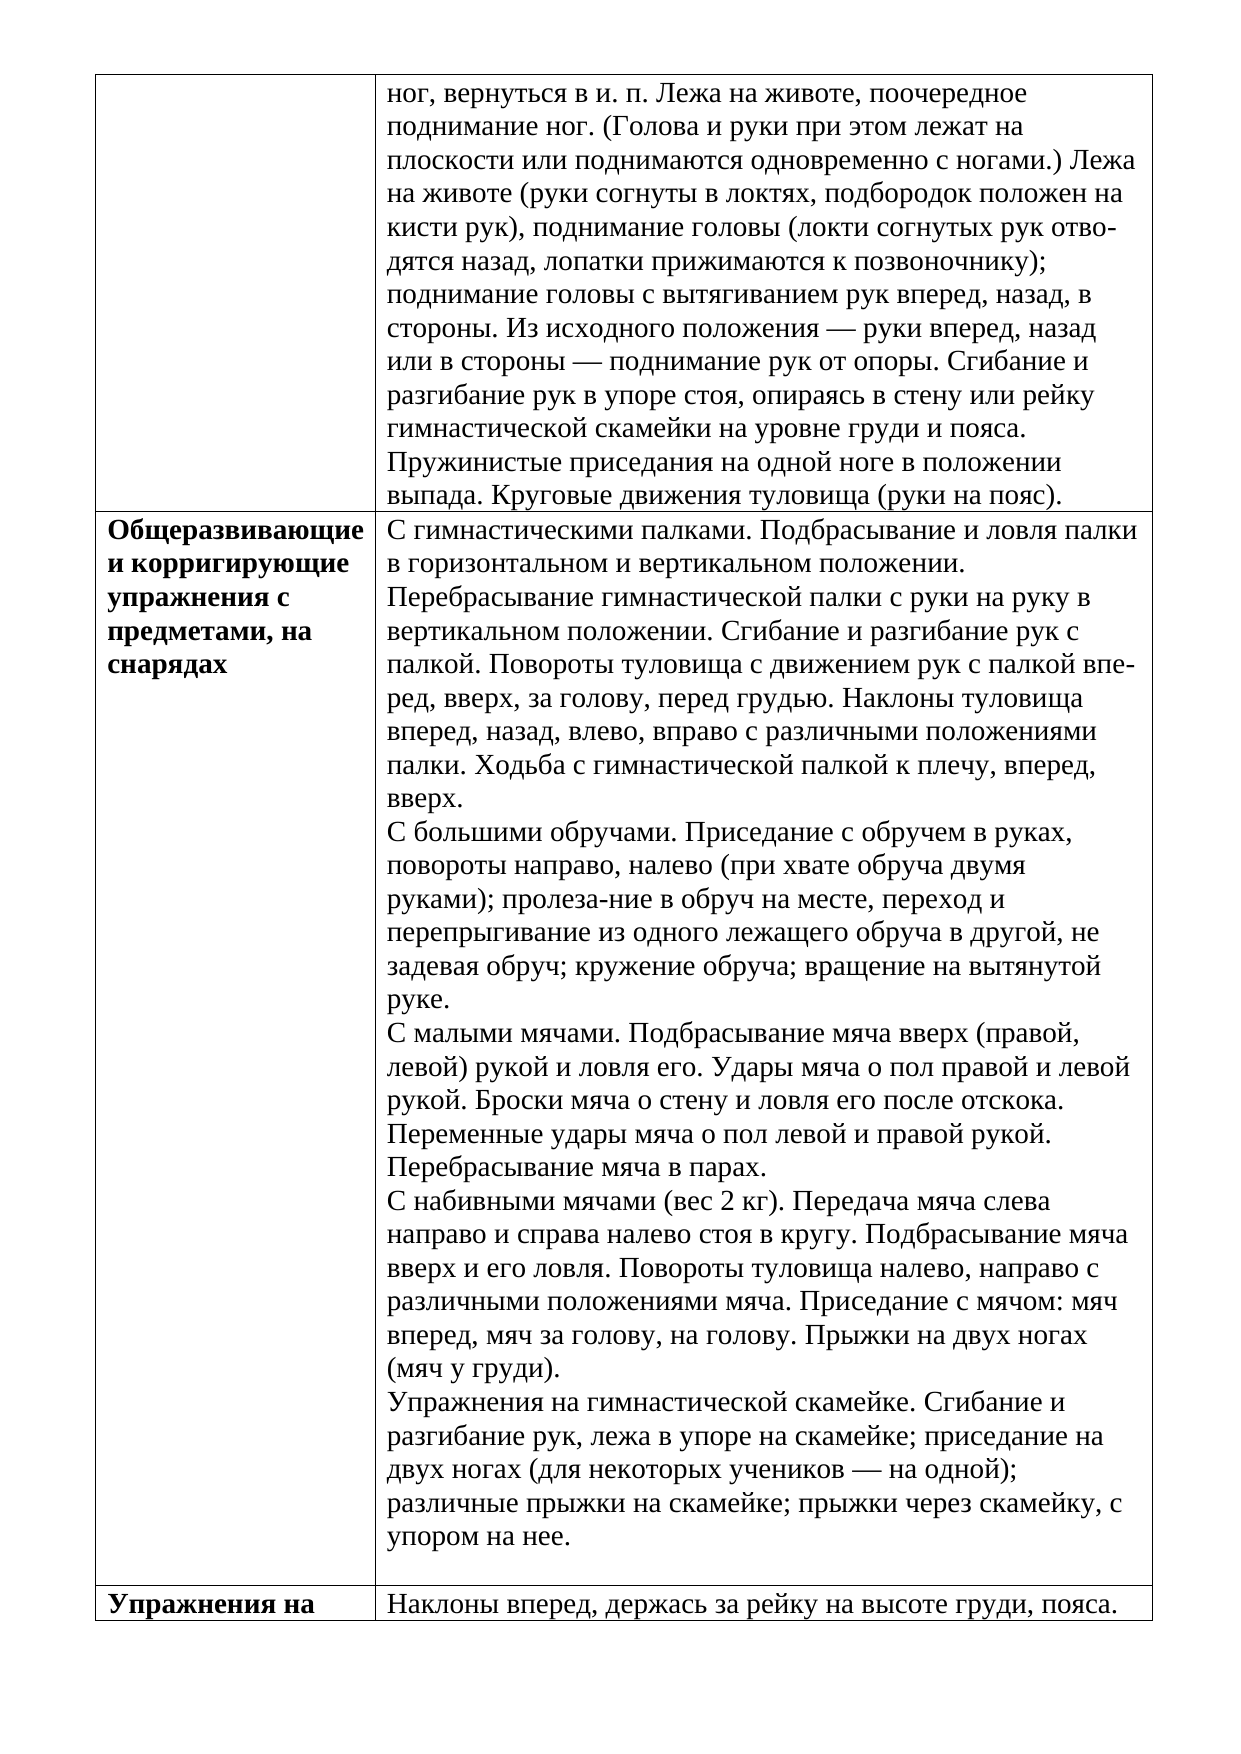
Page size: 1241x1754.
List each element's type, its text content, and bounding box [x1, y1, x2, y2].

table_cell С гимнастическими палками. Подбрасывание и ловля палки в горизонтальном и вертикальном положении. Перебрасывание гимнастической палки с руки на руку в вертикальном положении. Сгибание и разгибание рук с палкой. Повороты туловища с движением рук с палкой вперед, вверх, за голову, перед грудью. Наклоны туловища вперед, назад, влево, вправо с различными положениями палки. Ходьба с гимнастической палкой к плечу, вперед, вверх. С большими обручами. Приседание с обручем в руках, повороты направо, налево (при хвате обруча двумя руками); пролеза-ние в обруч на месте, переход и перепрыгивание из одного лежащего обруча в другой, не задевая обруч; кружение обруча; вращение на вытянутой руке. С малыми мячами. Подбрасывание мяча вверх (правой, левой) рукой и ловля его. Удары мяча о пол правой и левой рукой. Броски мяча о стену и ловля его после отскока. Переменные удары мяча о пол левой и правой рукой. Перебрасывание мяча в парах. С набивными мячами (вес 2 кг). Передача мяча слева направо и справа налево стоя в кругу. Подбрасывание мяча вверх и его ловля. Повороты туловища налево, направо с различными положениями мяча. Приседание с мячом: мяч вперед, мяч за голову, на голову. Прыжки на двух ногах (мяч у груди). Упражнения на гимнастической скамейке. Сгибание и разгибание рук, лежа в упоре на скамейке; приседание на двух ногах (для некоторых учеников — на одной); различные прыжки на скамейке; прыжки через скамейку, с упором на нее. [376, 512, 1152, 1585]
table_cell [376, 1586, 1152, 1620]
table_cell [376, 75, 1152, 511]
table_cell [96, 75, 375, 511]
table_cell Общеразвивающие и корригирующие упражнения с предметами, на снарядах [96, 512, 375, 1585]
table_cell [96, 1586, 375, 1620]
